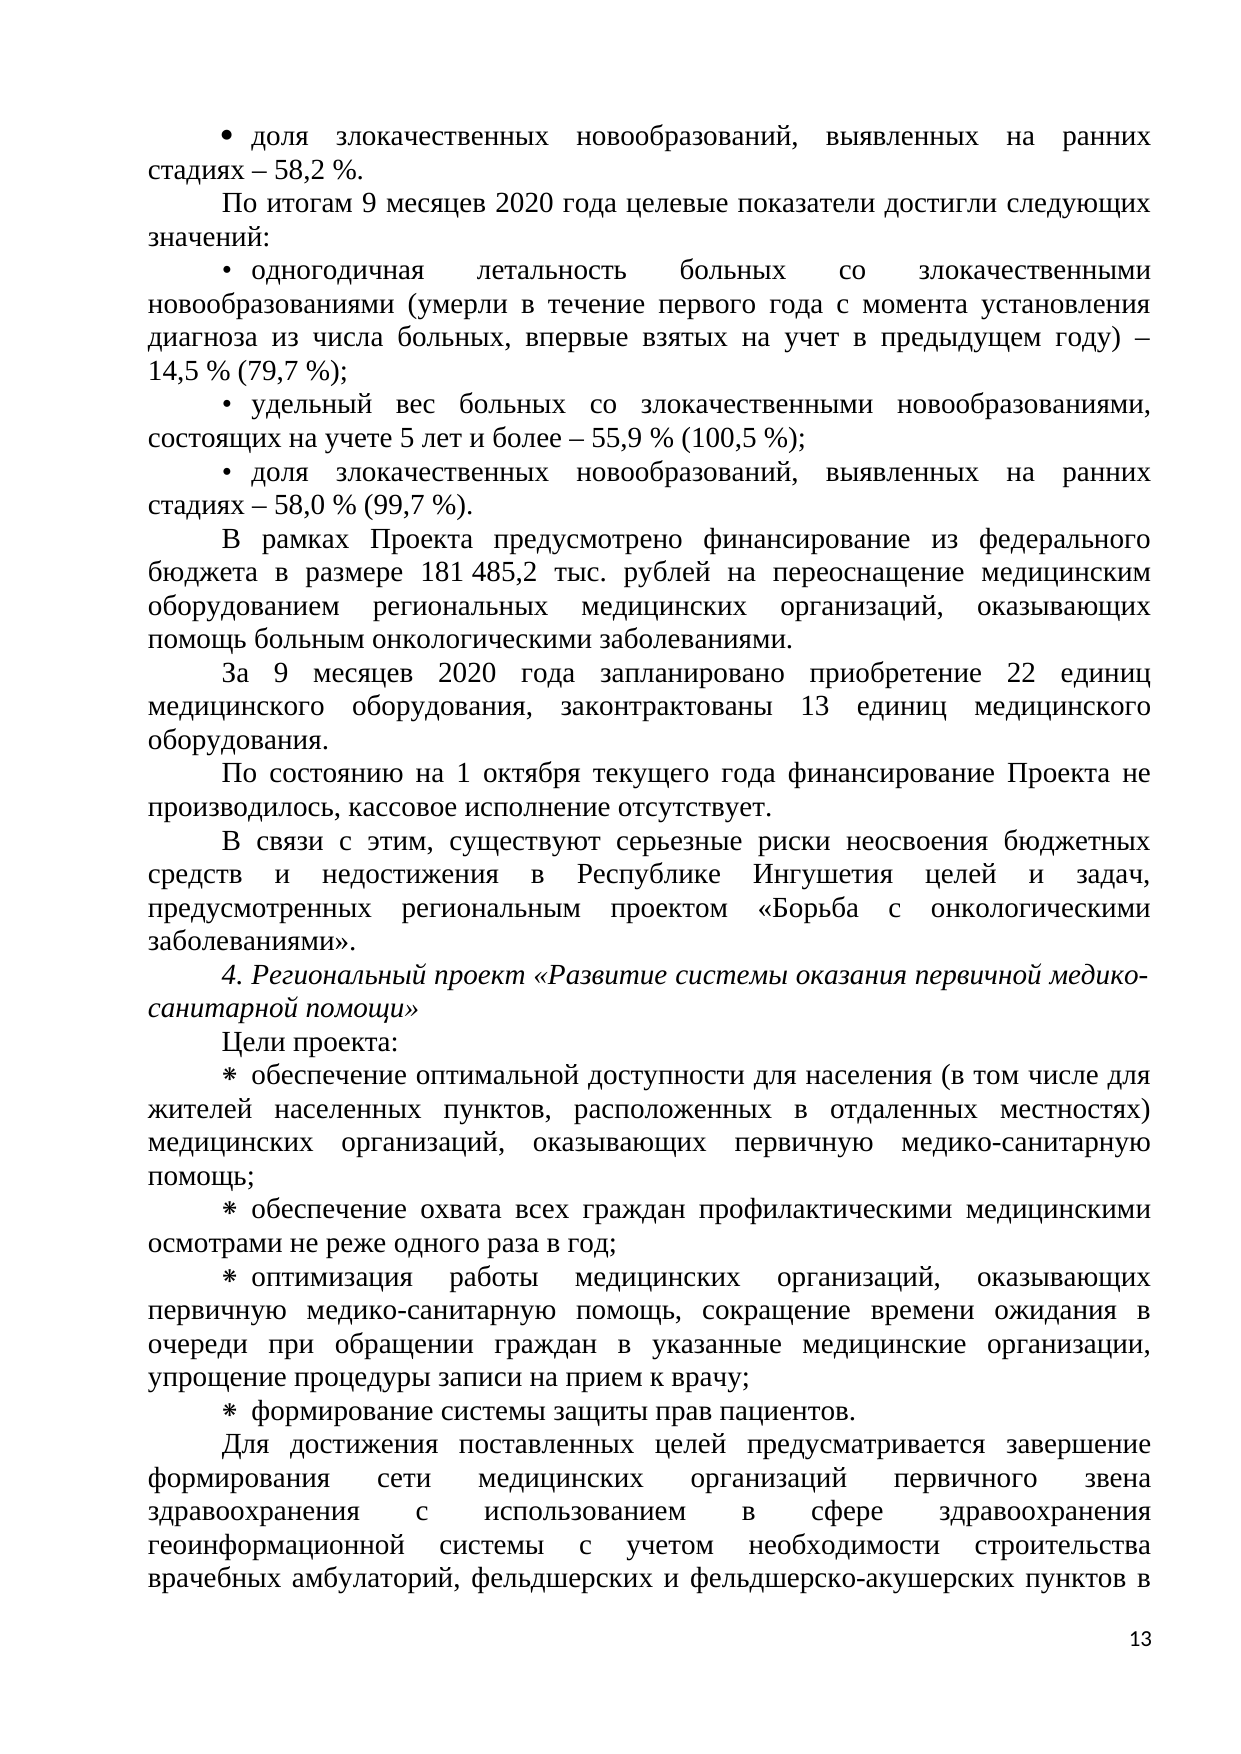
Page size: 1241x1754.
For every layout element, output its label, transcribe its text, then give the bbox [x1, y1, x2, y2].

list обеспечение охвата всех граждан профилактическими медицинскими осмотрами не реже одного раза в год; [148, 1192, 1152, 1259]
text В связи с этим, существуют серьезные риски неосвоения бюджетных средств и недостижения в Республике Ингушетия целей и задач, предусмотренных региональным проектом «Борьба с онкологическими заболеваниями». [148, 823, 1152, 957]
list удельный вес больных со злокачественными новообразованиями, состоящих на учете 5 лет и более – 55,9 % (100,5 %); [148, 387, 1152, 454]
text 4. Региональный проект «Развитие системы оказания первичной медико-санитарной помощи» [148, 957, 1152, 1024]
text По состоянию на 1 октября текущего года финансирование Проекта не производилось, кассовое исполнение отсутствует. [148, 756, 1152, 823]
text Цели проекта: [148, 1024, 1152, 1057]
list формирование системы защиты прав пациентов. [148, 1393, 1152, 1426]
text За 9 месяцев 2020 года запланировано приобретение 22 единиц медицинского оборудования, законтрактованы 13 единиц медицинского оборудования. [148, 655, 1152, 756]
text В рамках Проекта предусмотрено финансирование из федерального бюджета в размере 181 485,2 тыс. рублей на переоснащение медицинским оборудованием региональных медицинских организаций, оказывающих помощь больным онкологическими заболеваниями. [148, 521, 1152, 655]
list оптимизация работы медицинских организаций, оказывающих первичную медико-санитарную помощь, сокращение времени ожидания в очереди при обращении граждан в указанные медицинские организации, упрощение процедуры записи на прием к врачу; [148, 1259, 1152, 1393]
list одногодичная летальность больных со злокачественными новообразованиями (умерли в течение первого года с момента установления диагноза из числа больных, впервые взятых на учет в предыдущем году) – 14,5 % (79,7 %); [148, 252, 1152, 387]
list доля злокачественных новообразований, выявленных на ранних стадиях – 58,2 %. [148, 118, 1152, 185]
list обеспечение оптимальной доступности для населения (в том числе для жителей населенных пунктов, расположенных в отдаленных местностях) медицинских организаций, оказывающих первичную медико-санитарную помощь; [148, 1057, 1152, 1192]
text По итогам 9 месяцев 2020 года целевые показатели достигли следующих значений: [148, 185, 1152, 252]
list доля злокачественных новообразований, выявленных на ранних стадиях – 58,0 % (99,7 %). [148, 454, 1152, 521]
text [148, 1426, 1152, 1594]
